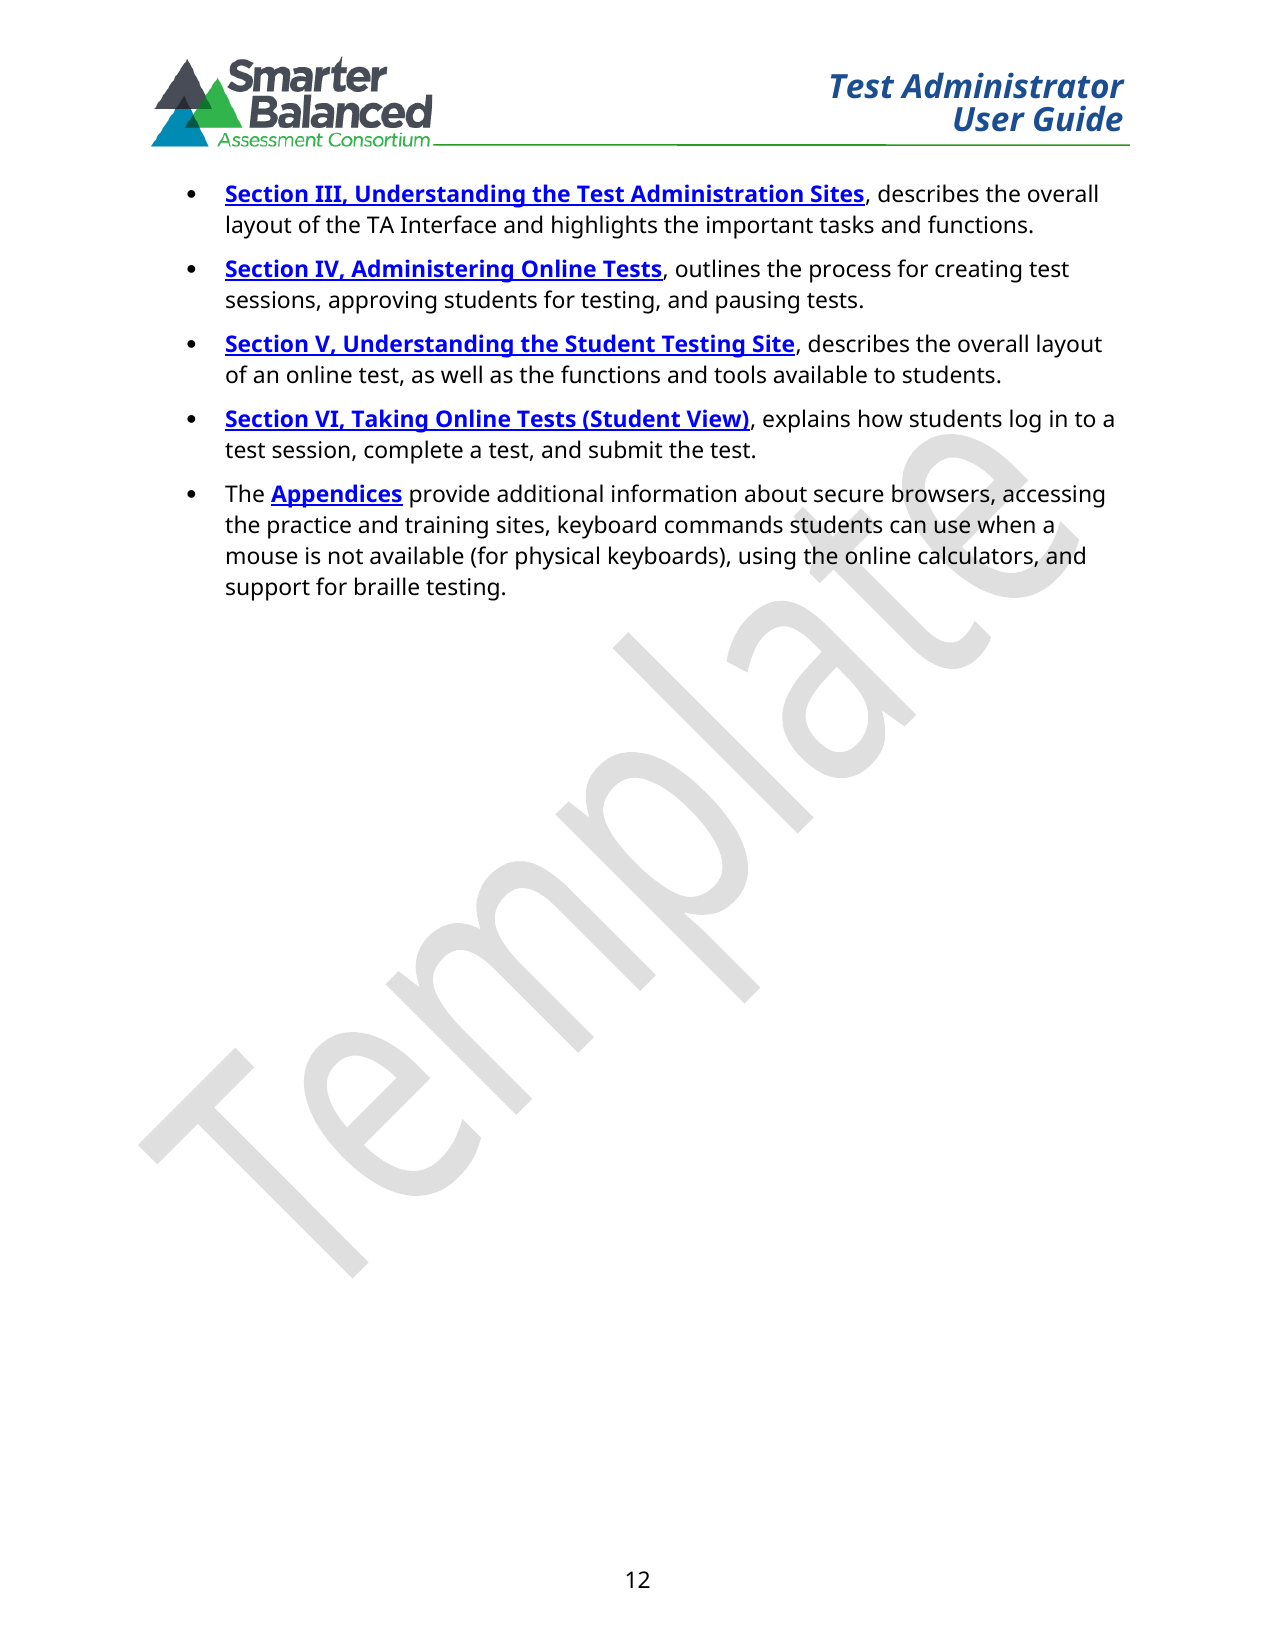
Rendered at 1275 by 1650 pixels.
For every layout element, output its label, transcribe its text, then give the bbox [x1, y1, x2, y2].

list Section IV, Administering Online Tests, outlines the process for creating test sessions, approving students for testing, and pausing tests. [187, 252, 1125, 315]
list Section III, Understanding the Test Administration Sites, describes the overall layout of the TA Interface and highlights the important tasks and functions. [187, 177, 1125, 240]
picture [150, 56, 433, 147]
list Section VI, Taking Online Tests (Student View), explains how students log in to a test session, complete a test, and submit the test. [187, 402, 1125, 465]
list Section V, Understanding the Student Testing Site, describes the overall layout of an online test, as well as the functions and tools available to students. [187, 327, 1125, 390]
list The Appendices provide additional information about secure browsers, accessing the practice and training sites, keyboard commands students can use when a mouse is not available (for physical keyboards), using the online calculators, and support for braille testing. [187, 477, 1125, 602]
